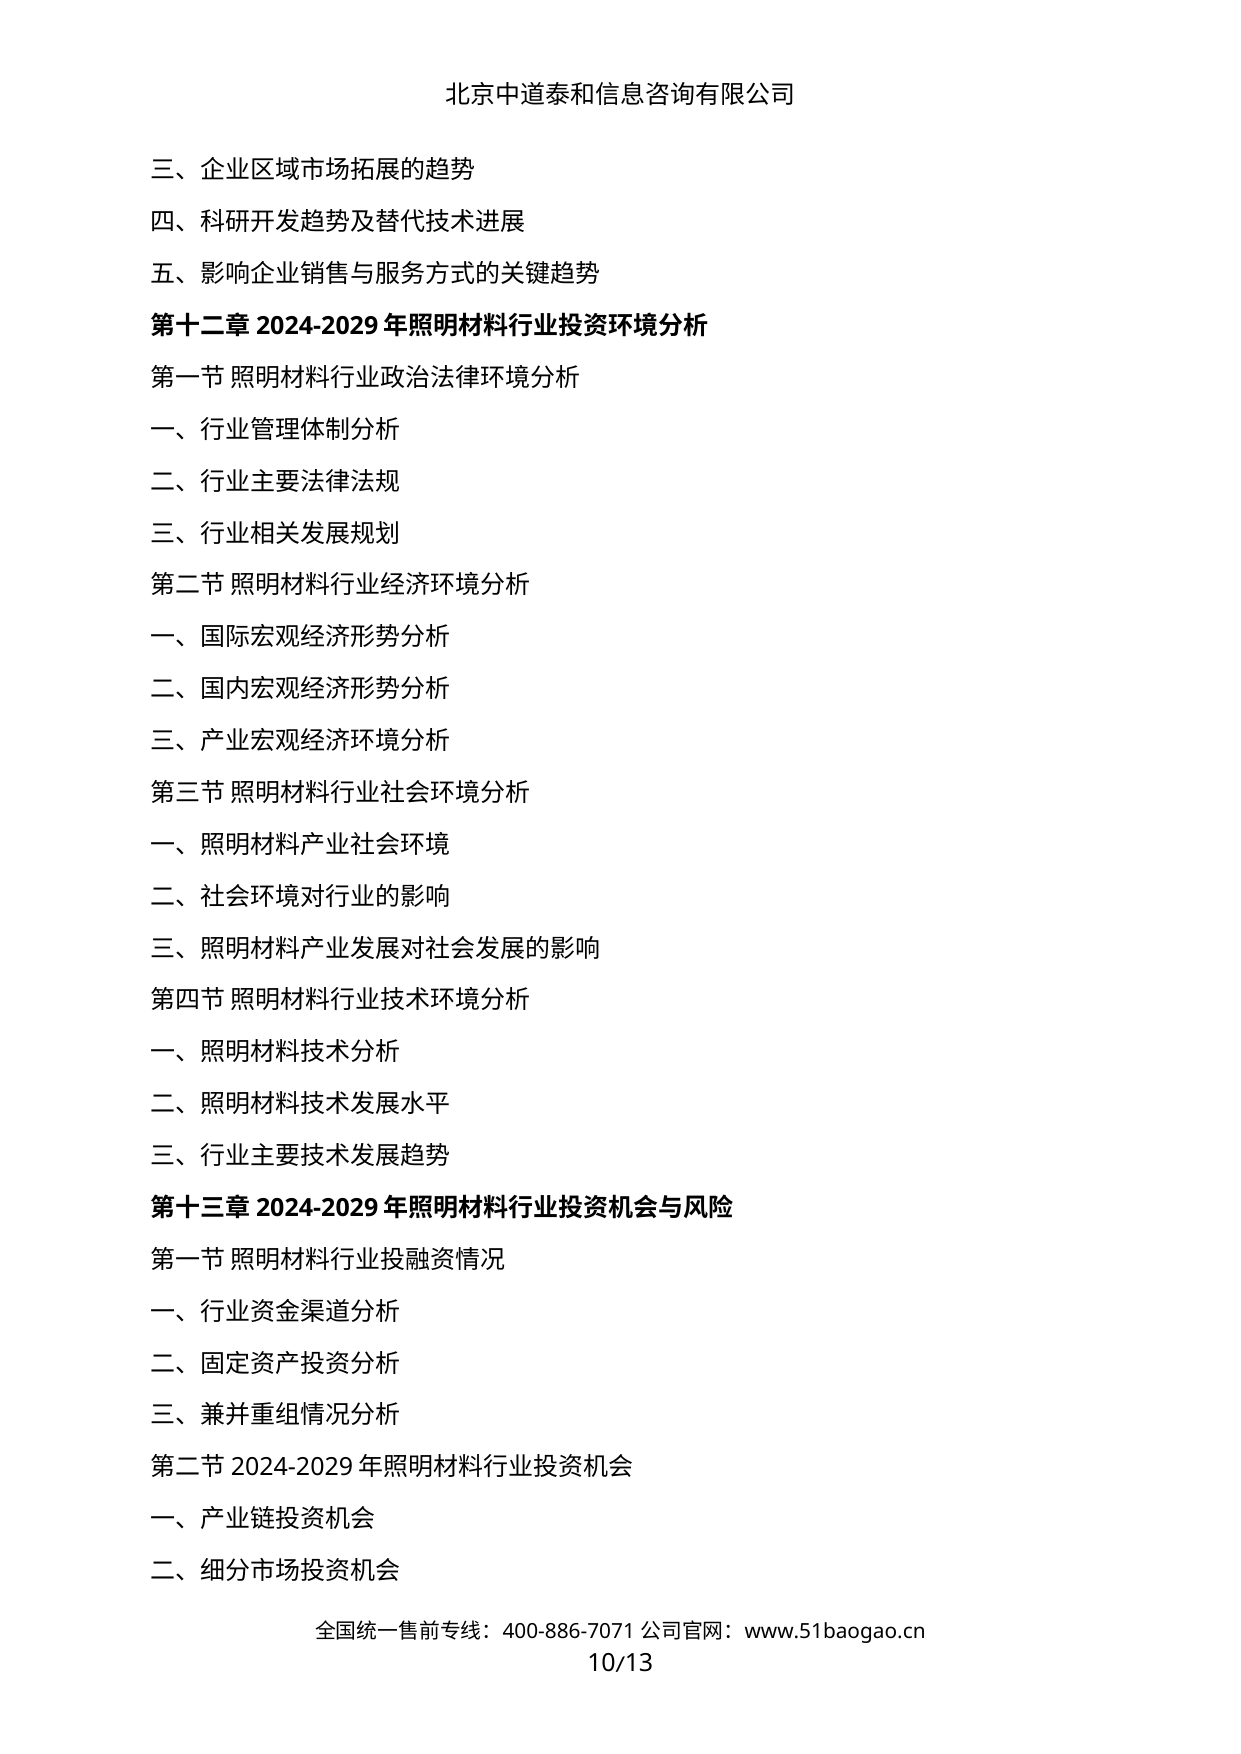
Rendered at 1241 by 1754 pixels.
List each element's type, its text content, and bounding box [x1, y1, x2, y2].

text 三、照明材料产业发展对社会发展的影响 [150, 928, 1090, 964]
text 二、照明材料技术发展水平 [150, 1084, 1090, 1120]
text 三、兼并重组情况分析 [150, 1395, 1090, 1431]
text 第一节 照明材料行业投融资情况 [150, 1239, 1090, 1276]
text 三、行业主要技术发展趋势 [150, 1136, 1090, 1172]
text 三、行业相关发展规划 [150, 513, 1090, 549]
text 第十二章 2024-2029年照明材料行业投资环境分析 [150, 306, 1090, 342]
text 五、影响企业销售与服务方式的关键趋势 [150, 254, 1090, 290]
text 第三节 照明材料行业社会环境分析 [150, 772, 1090, 809]
text 一、产业链投资机会 [150, 1499, 1090, 1535]
text 二、细分市场投资机会 [150, 1551, 1090, 1587]
text 一、照明材料产业社会环境 [150, 824, 1090, 861]
text 第一节 照明材料行业政治法律环境分析 [150, 357, 1090, 394]
text 一、行业资金渠道分析 [150, 1291, 1090, 1327]
text 二、社会环境对行业的影响 [150, 876, 1090, 912]
text 二、行业主要法律法规 [150, 461, 1090, 497]
text 第二节 2024-2029年照明材料行业投资机会 [150, 1447, 1090, 1483]
text 四、科研开发趋势及替代技术进展 [150, 202, 1090, 238]
text 二、固定资产投资分析 [150, 1343, 1090, 1379]
text 第四节 照明材料行业技术环境分析 [150, 980, 1090, 1016]
text 第十三章 2024-2029年照明材料行业投资机会与风险 [150, 1187, 1090, 1224]
text 二、国内宏观经济形势分析 [150, 669, 1090, 705]
text 一、行业管理体制分析 [150, 409, 1090, 446]
text 第二节 照明材料行业经济环境分析 [150, 565, 1090, 601]
text 一、国际宏观经济形势分析 [150, 617, 1090, 653]
text 三、企业区域市场拓展的趋势 [150, 150, 1090, 186]
text 一、照明材料技术分析 [150, 1032, 1090, 1068]
text 三、产业宏观经济环境分析 [150, 721, 1090, 757]
